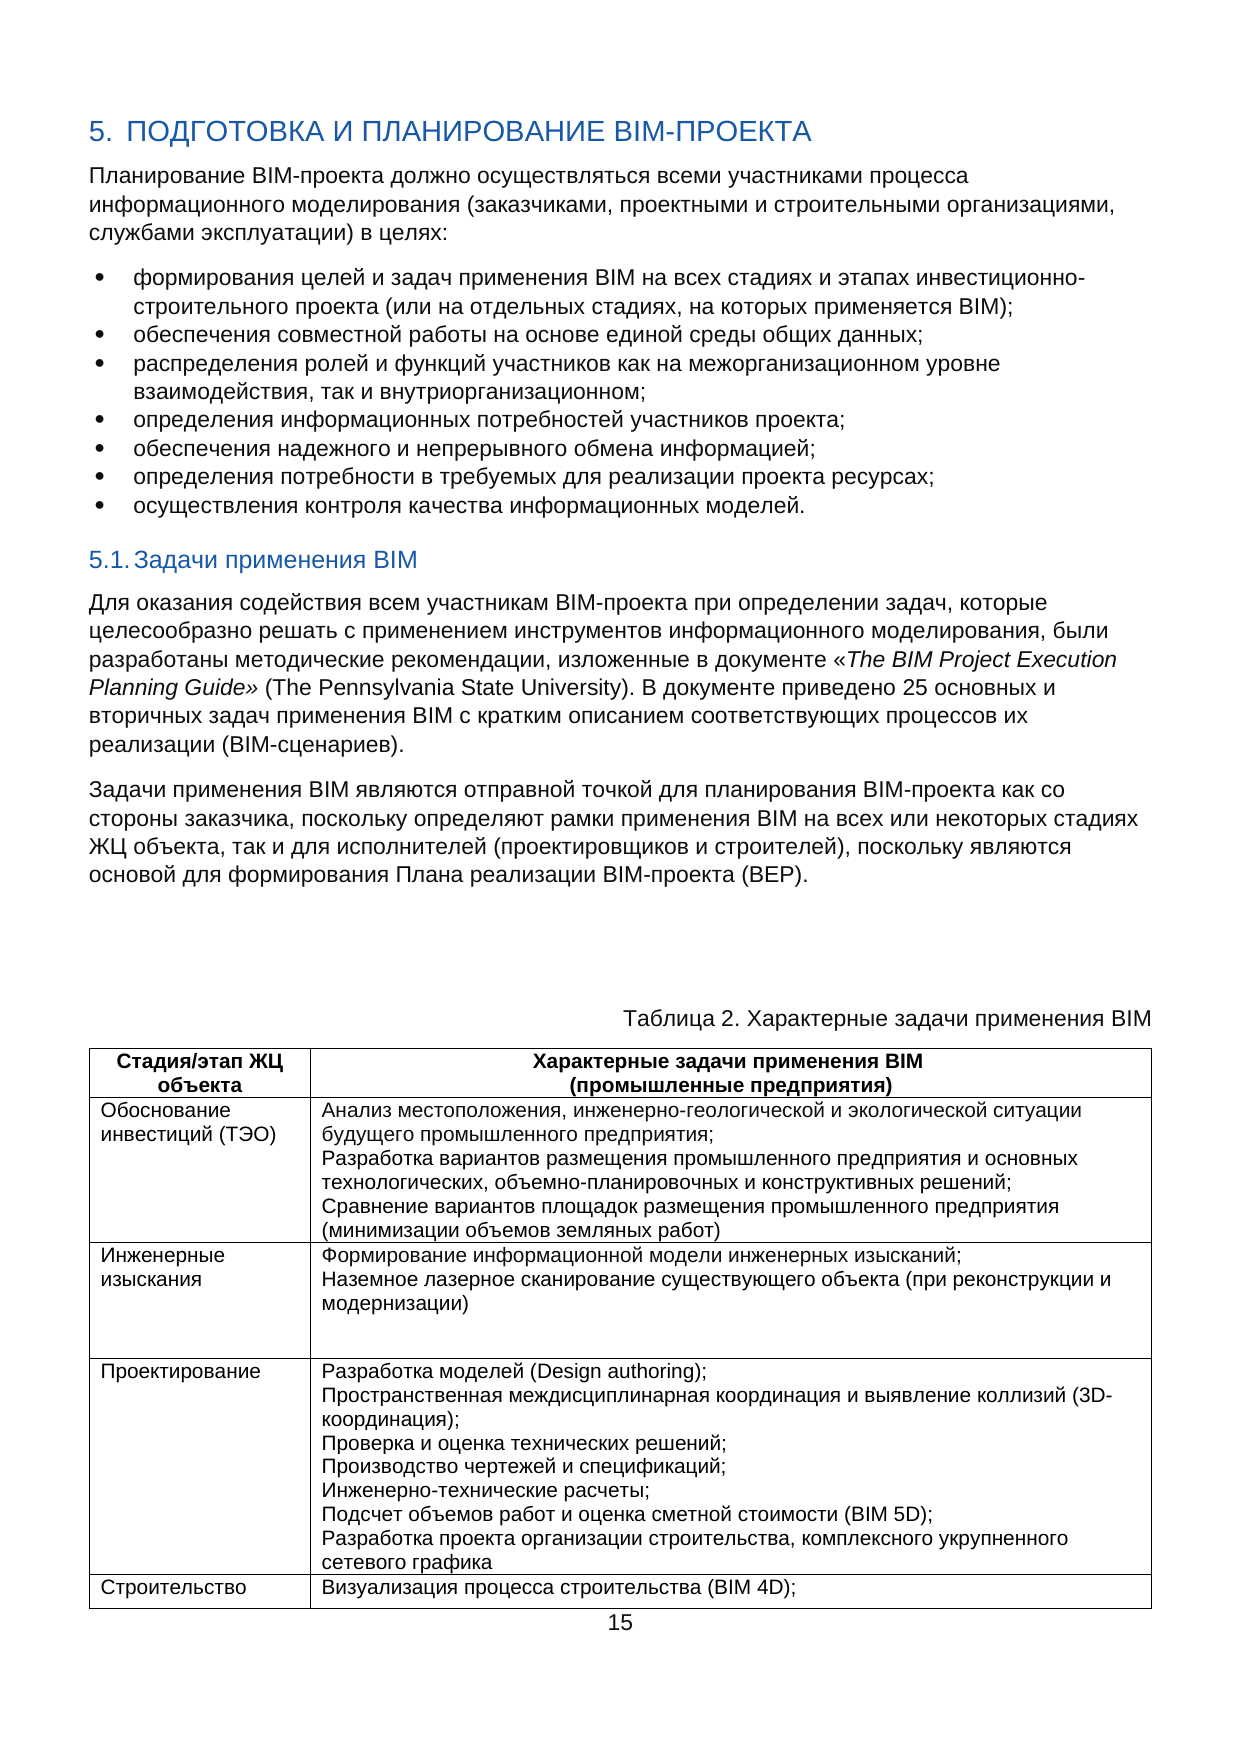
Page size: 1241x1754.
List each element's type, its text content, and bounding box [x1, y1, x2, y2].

table_cell Формирование информационной модели инженерных изысканий; Наземное лазерное сканирование существующего объекта (при реконструкции и модернизации) [311, 1243, 1151, 1357]
table_cell Инженерные изыскания [90, 1243, 310, 1357]
text Задачи применения BIM являются отправной точкой для планирования BIM-проекта как со стороны заказчика, поскольку определяют рамки применения BIM на всех или некоторых стадиях ЖЦ объекта, так и для исполнителей (проектировщиков и строителей), поскольку являются основой для формирования Плана реализации BIM-проекта (BEP). [89, 776, 1152, 888]
table_cell Проектирование [90, 1359, 310, 1574]
text Планирование BIM-проекта должно осуществляться всеми участниками процесса информационного моделирования (заказчиками, проектными и строительными организациями, службами эксплуатации) в целях: [89, 162, 1152, 246]
list распределения ролей и функций участников как на межорганизационном уровне взаимодействия, так и внутриорганизационном; [96, 349, 1152, 404]
list обеспечения совместной работы на основе единой среды общих данных; [96, 321, 1152, 347]
table_cell Разработка моделей (Design authoring); Пространственная междисциплинарная координация и выявление коллизий (3D-координация); Проверка и оценка технических решений; Производство чертежей и спецификаций; Инженерно-технические расчеты; Подсчет объемов работ и оценка сметной стоимости (BIM 5D); Разработка проекта организации строительства, комплексного укрупненного сетевого графика [311, 1359, 1151, 1574]
table_cell Обоснование инвестиций (ТЭО) [90, 1098, 310, 1242]
table_header Характерные задачи применения BIM (промышленные предприятия) [311, 1049, 569, 1097]
table_cell Строительство [90, 1575, 310, 1608]
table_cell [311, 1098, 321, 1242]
table_header Характерные задачи применения BIM (промышленные предприятия) [893, 1049, 1151, 1097]
list обеспечения надежного и непрерывного обмена информацией; [96, 435, 1152, 461]
table_cell Анализ местоположения, инженерно-геологической и экологической ситуации будущего промышленного предприятия; Разработка вариантов размещения промышленного предприятия и основных технологических, объемно-планировочных и конструктивных решений; Сравнение вариантов площадок размещения промышленного предприятия (минимизации объемов земляных работ) [714, 1098, 1151, 1242]
list определения информационных потребностей участников проекта; [96, 406, 1152, 433]
list формирования целей и задач применения BIM на всех стадиях и этапах инвестиционно-строительного проекта (или на отдельных стадиях, на которых применяется BIM); [96, 264, 1152, 319]
table_header Стадия/этап ЖЦ объекта [242, 1049, 310, 1097]
list осуществления контроля качества информационных моделей. [96, 492, 1152, 518]
table_header Стадия/этап ЖЦ объекта [90, 1049, 158, 1097]
subtitle Задачи применения BIM [89, 545, 1152, 574]
subtitle ПОДГОТОВКА И ПЛАНИРОВАНИЕ BIM-ПРОЕКТА [89, 114, 1152, 147]
text Для оказания содействия всем участникам BIM-проекта при определении задач, которые целесообразно решать с применением инструментов информационного моделирования, были разработаны методические рекомендации, изложенные в документе «The BIM Project Execution Planning Guide» (The Pennsylvania State University). В документе приведено 25 основных и вторичных задач применения BIM с кратким описанием соответствующих процессов их реализации (BIM-сценариев). [89, 589, 1152, 757]
list определения потребности в требуемых для реализации проекта ресурсах; [96, 463, 1152, 490]
text Таблица 2. Характерные задачи применения BIM [89, 1005, 1152, 1031]
